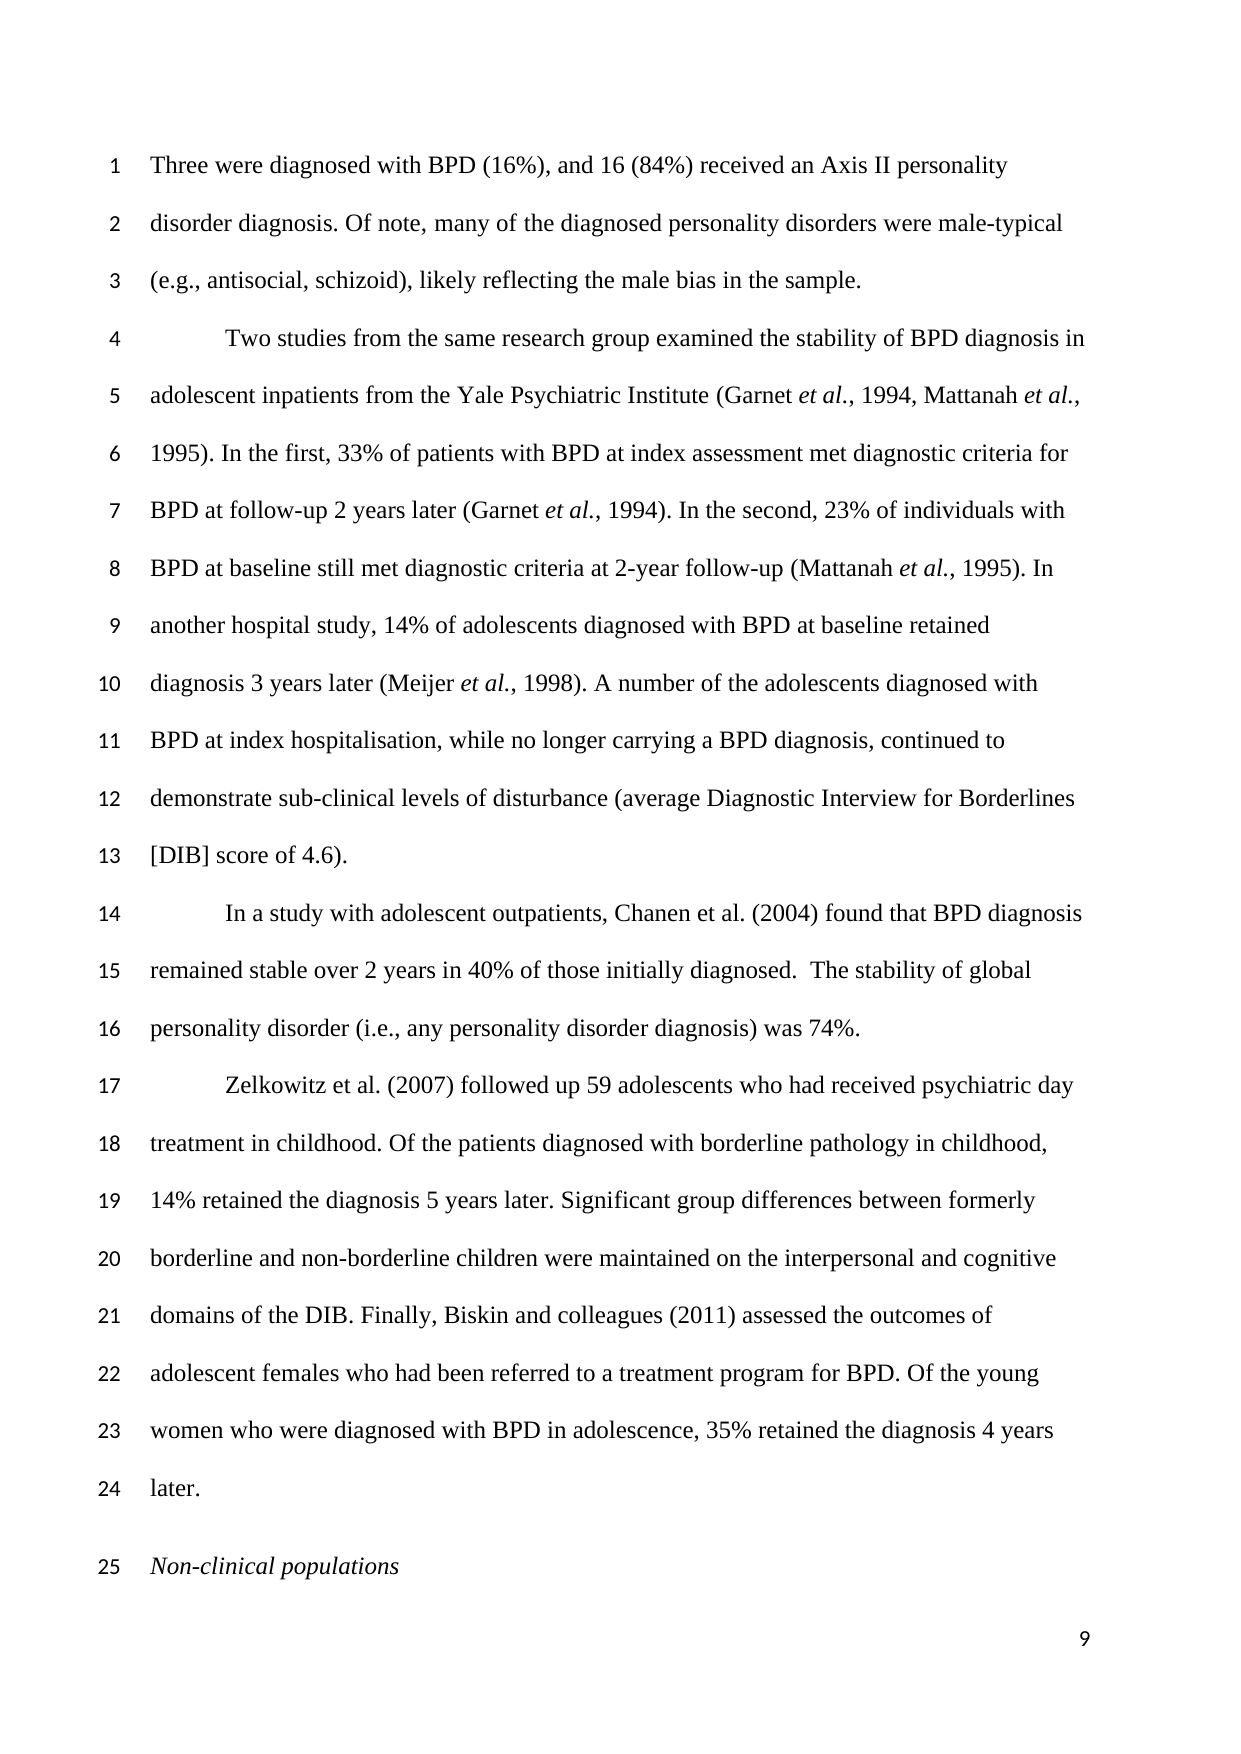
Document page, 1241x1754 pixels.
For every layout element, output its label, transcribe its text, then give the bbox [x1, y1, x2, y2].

text In a study with adolescent outpatients, Chanen et al. (2004) found that BPD diagnosis remained stable over 2 years in 40% of those initially diagnosed. The stability of global personality disorder (i.e., any personality disorder diagnosis) was 74%. [150, 898, 1090, 1041]
text Zelkowitz et al. (2007) followed up 59 adolescents who had received psychiatric day treatment in childhood. Of the patients diagnosed with borderline pathology in childhood, 14% retained the diagnosis 5 years later. Significant group differences between formerly borderline and non-borderline children were maintained on the interpersonal and cognitive domains of the DIB. Finally, Biskin and colleagues (2011) assessed the outcomes of adolescent females who had been referred to a treatment program for BPD. Of the young women who were diagnosed with BPD in adolescence, 35% retained the diagnosis 4 years later. [150, 1070, 1090, 1501]
text Non-clinical populations [150, 1551, 1090, 1580]
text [150, 150, 1090, 294]
text Two studies from the same research group examined the stability of BPD diagnosis in adolescent inpatients from the Yale Psychiatric Institute (Garnet et al., 1994, Mattanah et al., 1995). In the first, 33% of patients with BPD at index assessment met diagnostic criteria for BPD at follow-up 2 years later (Garnet et al., 1994). In the second, 23% of individuals with BPD at baseline still met diagnostic criteria at 2-year follow-up (Mattanah et al., 1995). In another hospital study, 14% of adolescents diagnosed with BPD at baseline retained diagnosis 3 years later (Meijer et al., 1998). A number of the adolescents diagnosed with BPD at index hospitalisation, while no longer carrying a BPD diagnosis, continued to demonstrate sub-clinical levels of disturbance (average Diagnostic Interview for Borderlines [DIB] score of 4.6). [150, 323, 1090, 869]
